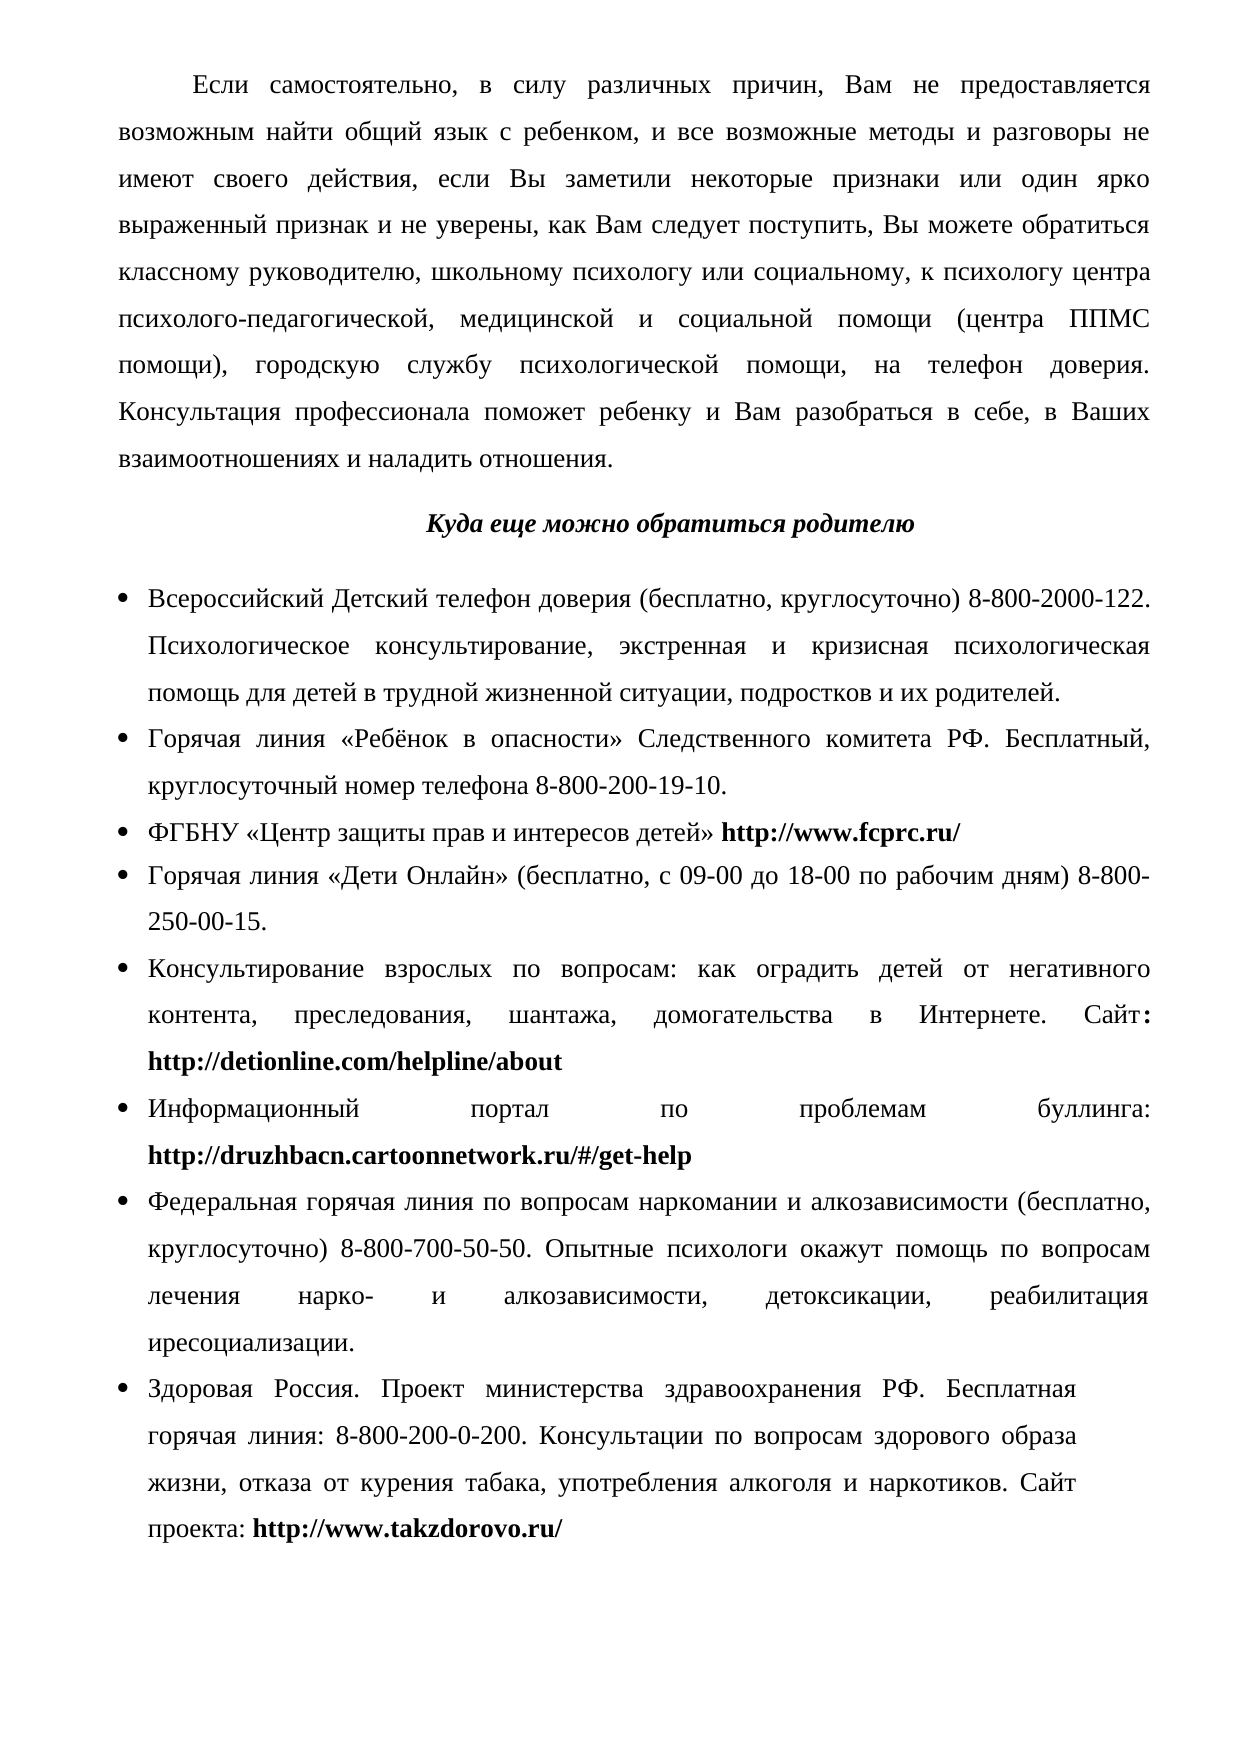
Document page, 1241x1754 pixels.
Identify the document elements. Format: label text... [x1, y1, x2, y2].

subtitle Куда еще можно обратиться родителю [118, 507, 1152, 538]
list Информационный портал по проблемам буллинга: http://druzhbacn.cartoonnetwork.ru/#/get-help [118, 1092, 1152, 1170]
list Горячая линия «Дети Онлайн» (бесплатно, с 09-00 до 18-00 по рабочим дням) 8-800- 250-00-15. [118, 859, 1152, 937]
list Федеральная горячая линия по вопросам наркомании и алкозависимости (бесплатно, круглосуточно) 8-800-700-50-50. Опытные психологи окажут помощь по вопросам лечения нарко- и алкозависимости, детоксикации, реабилитация иресоциализации. [118, 1186, 1152, 1357]
list Горячая линия «Ребёнок в опасности» Следственного комитета РФ. Бесплатный, круглосуточный номер телефона 8-800-200-19-10. [118, 723, 1152, 801]
list Всероссийский Детский телефон доверия (бесплатно, круглосуточно) 8-800-2000-122. Психологическое консультирование, экстренная и кризисная психологическая помощь для детей в трудной жизненной ситуации, подростков и их родителей. [118, 582, 1152, 707]
list ФГБНУ «Центр защиты прав и интересов детей» http://www.fcprc.ru/ [118, 816, 1152, 847]
text Если самостоятельно, в силу различных причин, Вам не предоставляется возможным найти общий язык с ребенком, и все возможные методы и разговоры не имеют своего действия, если Вы заметили некоторые признаки или один ярко выраженный признак и не уверены, как Вам следует поступить, Вы можете обратиться классному руководителю, школьному психологу или социальному, к психологу центра психолого-педагогической, медицинской и социальной помощи (центра ППМС помощи), городскую службу психологической помощи, на телефон доверия. Консультация профессионала поможет ребенку и Вам разобраться в себе, в Ваших взаимоотношениях и наладить отношения. [118, 69, 1152, 473]
list Консультирование взрослых по вопросам: как оградить детей от негативного контента, преследования, шантажа, домогательства в Интернете. Сайт: http://detionline.com/helpline/about [118, 952, 1152, 1076]
list Здоровая Россия. Проект министерства здравоохранения РФ. Бесплатная горячая линия: 8-800-200-0-200. Консультации по вопросам здорового образа жизни, отказа от курения табака, употребления алкоголя и наркотиков. Сайт проекта: http://www.takzdorovo.ru/ [118, 1372, 1077, 1543]
